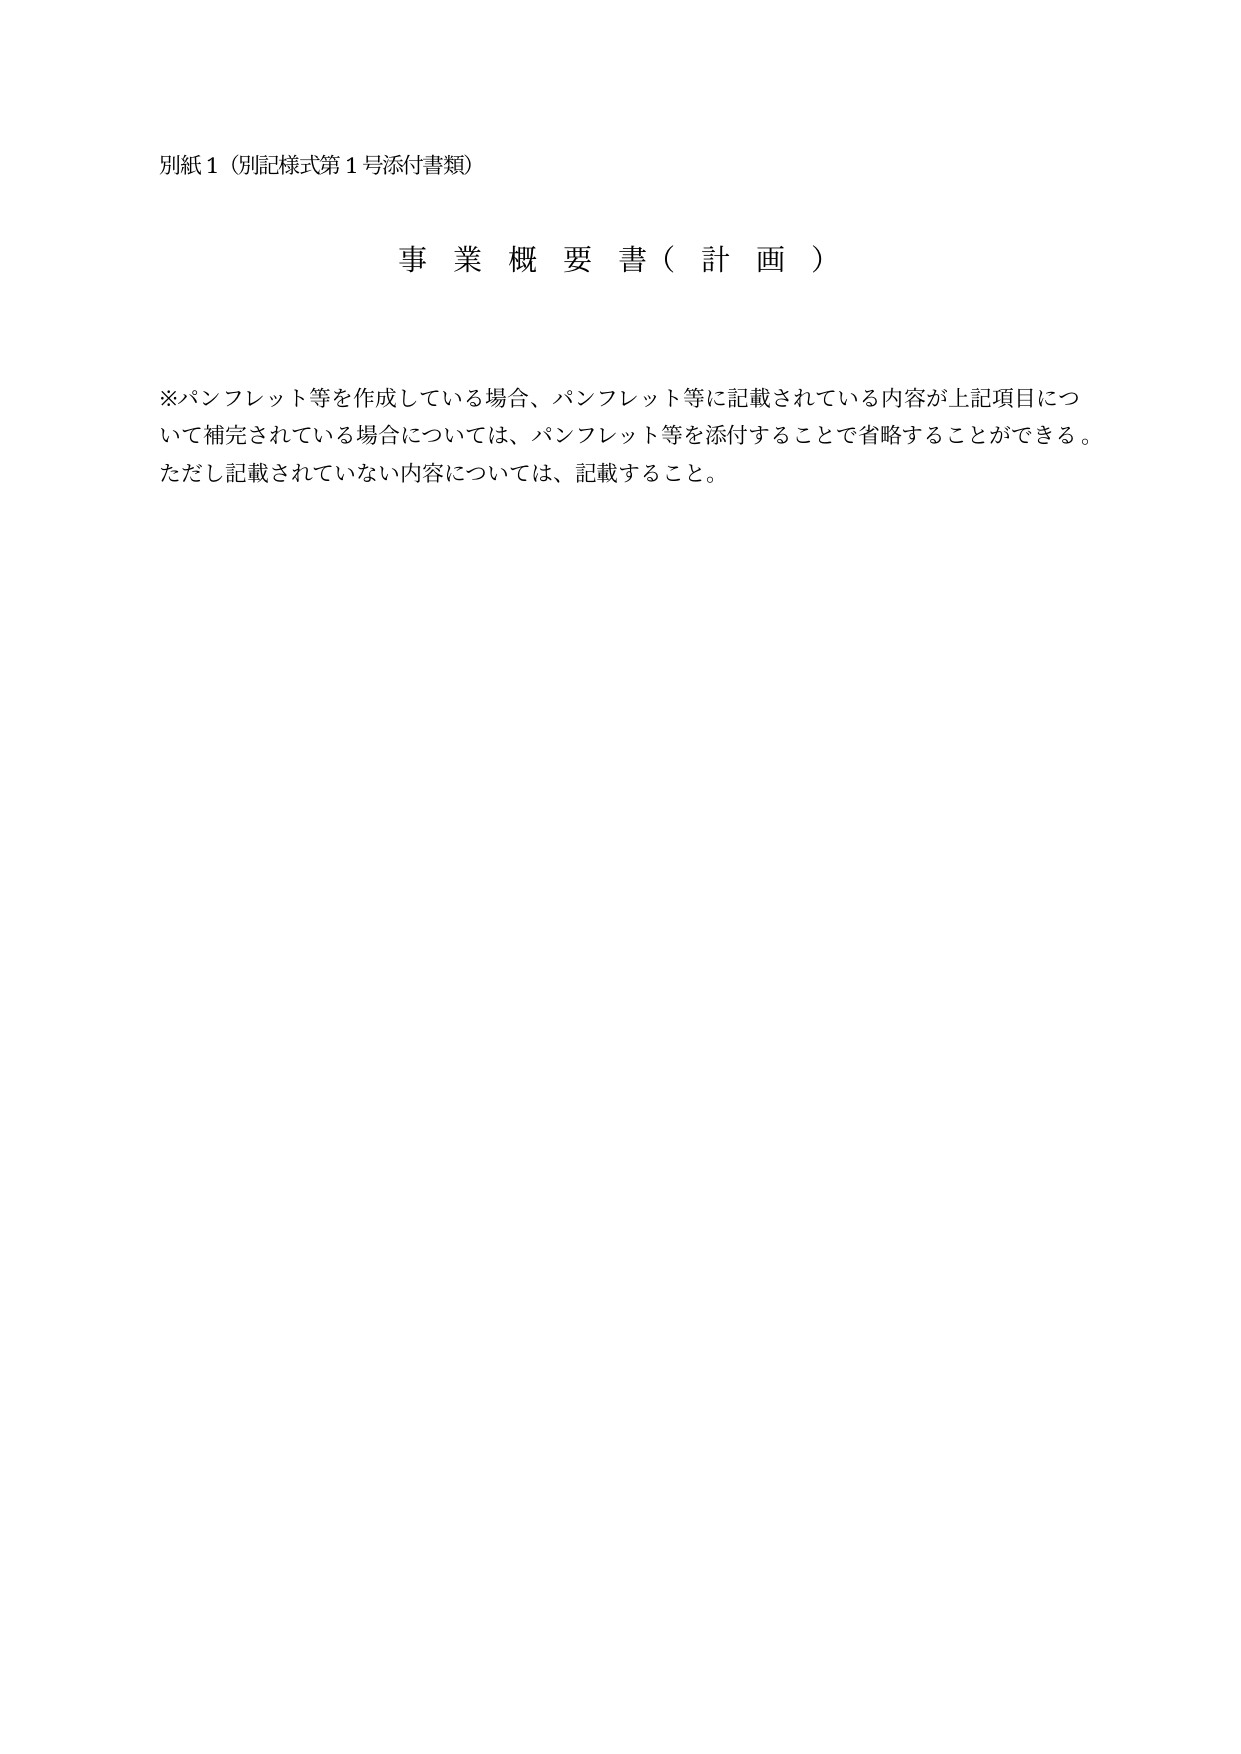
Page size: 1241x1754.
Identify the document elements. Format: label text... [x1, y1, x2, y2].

text 事 業 概 要 書（ 計 画 ） [159, 221, 1081, 296]
text 別紙1（別記様式第1号添付書類） [159, 146, 1081, 183]
text ※パンフレット等を作成している場合、パンフレット等に記載されている内容が上記項目について補完されている場合については、パンフレット等を添付することで省略することができる。ただし記載されていない内容については、記載すること。 [159, 378, 1081, 491]
